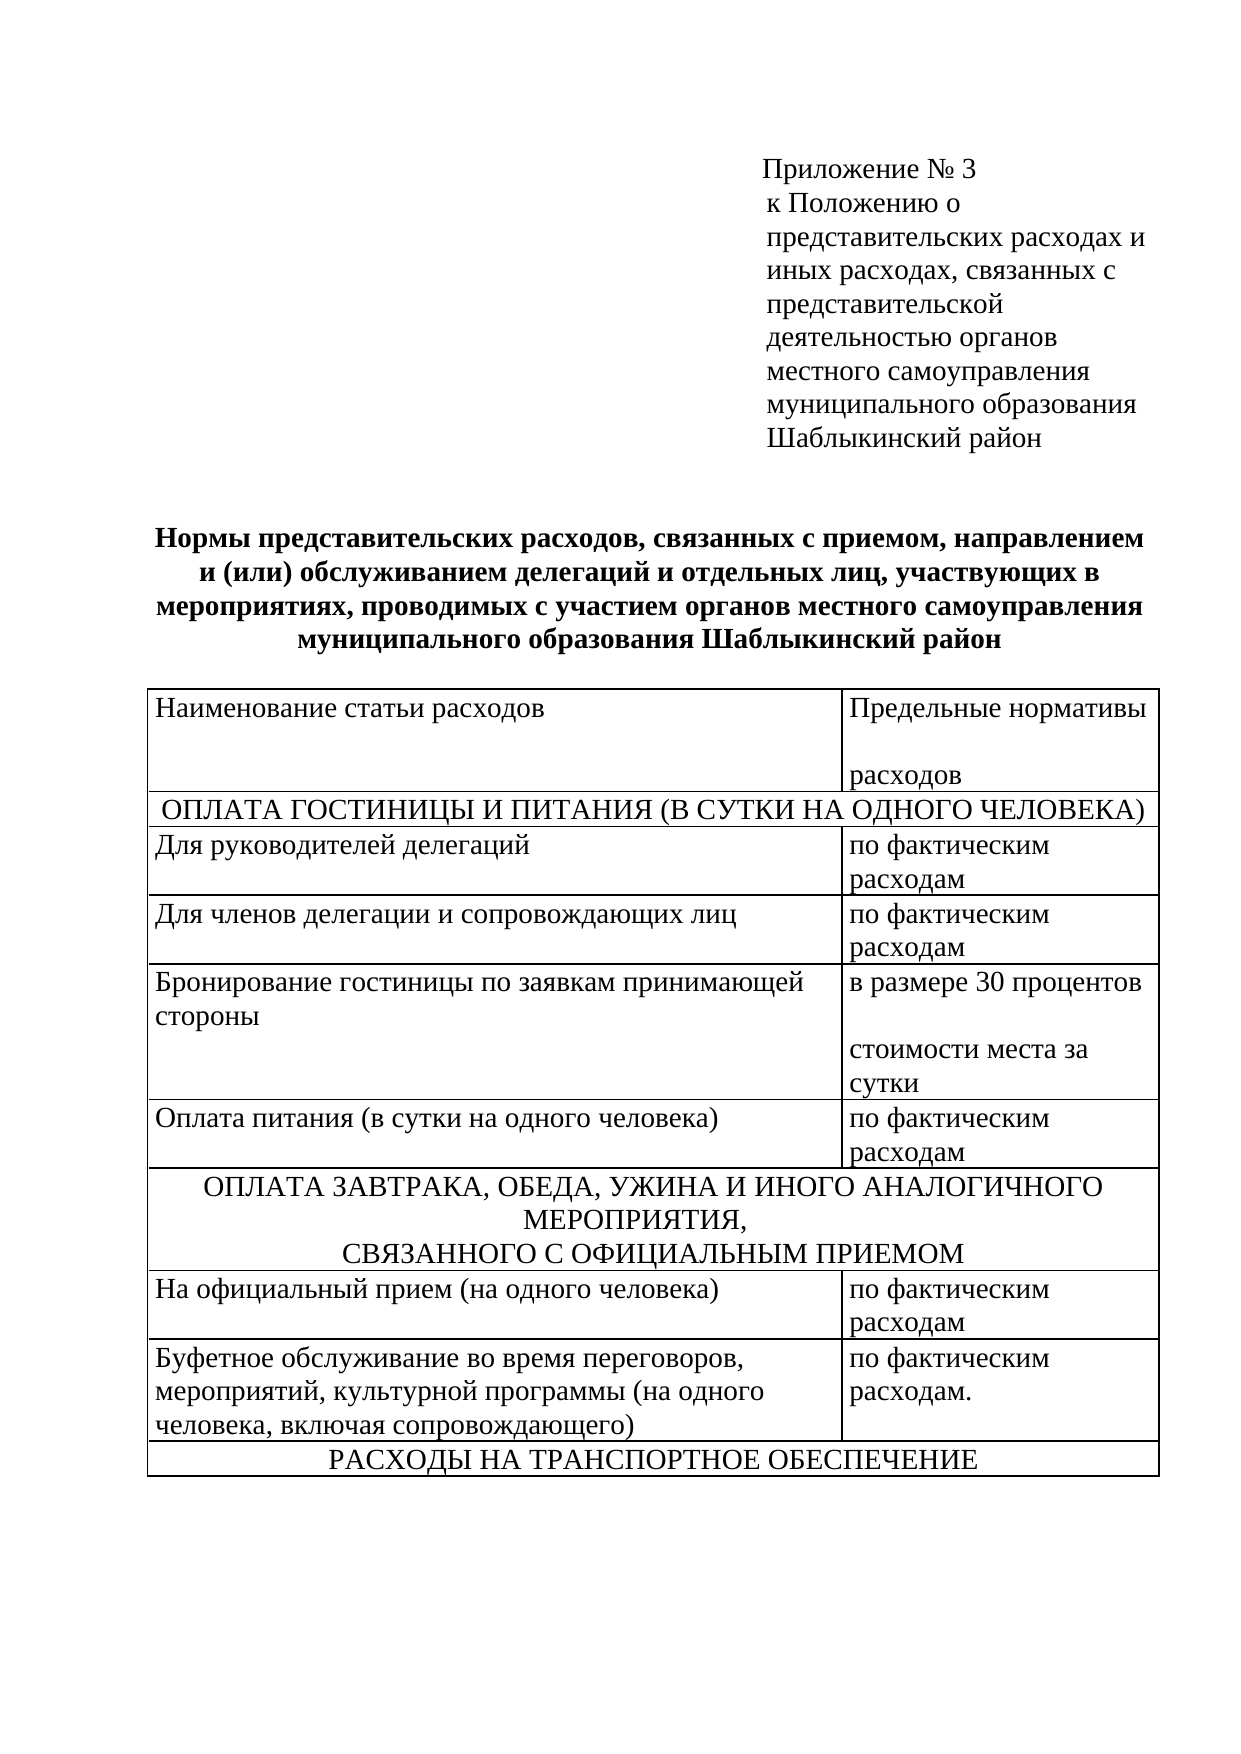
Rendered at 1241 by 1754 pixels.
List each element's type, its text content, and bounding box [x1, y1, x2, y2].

table_cell Для членов делегации и сопровождающих лиц [148, 895, 841, 963]
table_cell по фактическим расходам [843, 1271, 1158, 1338]
table_cell в размере 30 процентов стоимости места за сутки [843, 965, 1158, 1099]
table_cell ОПЛАТА ЗАВТРАКА, ОБЕДА, УЖИНА И ИНОГО АНАЛОГИЧНОГО МЕРОПРИЯТИЯ, СВЯЗАННОГО С ОФИЦИАЛЬНЫМ ПРИЕМОМ [148, 1168, 1158, 1269]
table_cell по фактическим расходам [843, 1100, 1158, 1167]
table_cell по фактическим расходам. [843, 1340, 1158, 1440]
table_cell Бронирование гостиницы по заявкам принимающей стороны [148, 964, 841, 1099]
table_header Наименование статьи расходов [148, 690, 841, 791]
text Нормы представительских расходов, связанных с приемом, направлением и (или) обслуживанием делегаций и отдельных лиц, участвующих в мероприятиях, проводимых с участием органов местного самоуправления муниципального образования Шаблыкинский район [148, 521, 1152, 655]
table_cell РАСХОДЫ НА ТРАНСПОРТНОЕ ОБЕСПЕЧЕНИЕ [148, 1441, 1158, 1475]
table_cell На официальный прием (на одного человека) [148, 1271, 841, 1338]
table_cell Оплата питания (в сутки на одного человека) [148, 1100, 841, 1167]
table_cell Буфетное обслуживание во время переговоров, мероприятий, культурной программы (на одного человека, включая сопровождающего) [148, 1339, 841, 1440]
table_header Предельные нормативы расходов [843, 690, 1158, 791]
table_cell по фактическим расходам [843, 827, 1158, 894]
table_cell ОПЛАТА ГОСТИНИЦЫ И ПИТАНИЯ (В СУТКИ НА ОДНОГО ЧЕЛОВЕКА) [148, 792, 1158, 826]
text к Положению о представительских расходах и иных расходах, связанных с представительской деятельностью органов местного самоуправления муниципального образования Шаблыкинский район [766, 185, 1152, 453]
text Приложение № 3 [295, 152, 1152, 185]
table_cell Для руководителей делегаций [148, 827, 841, 894]
table_cell по фактическим расходам [843, 896, 1158, 963]
